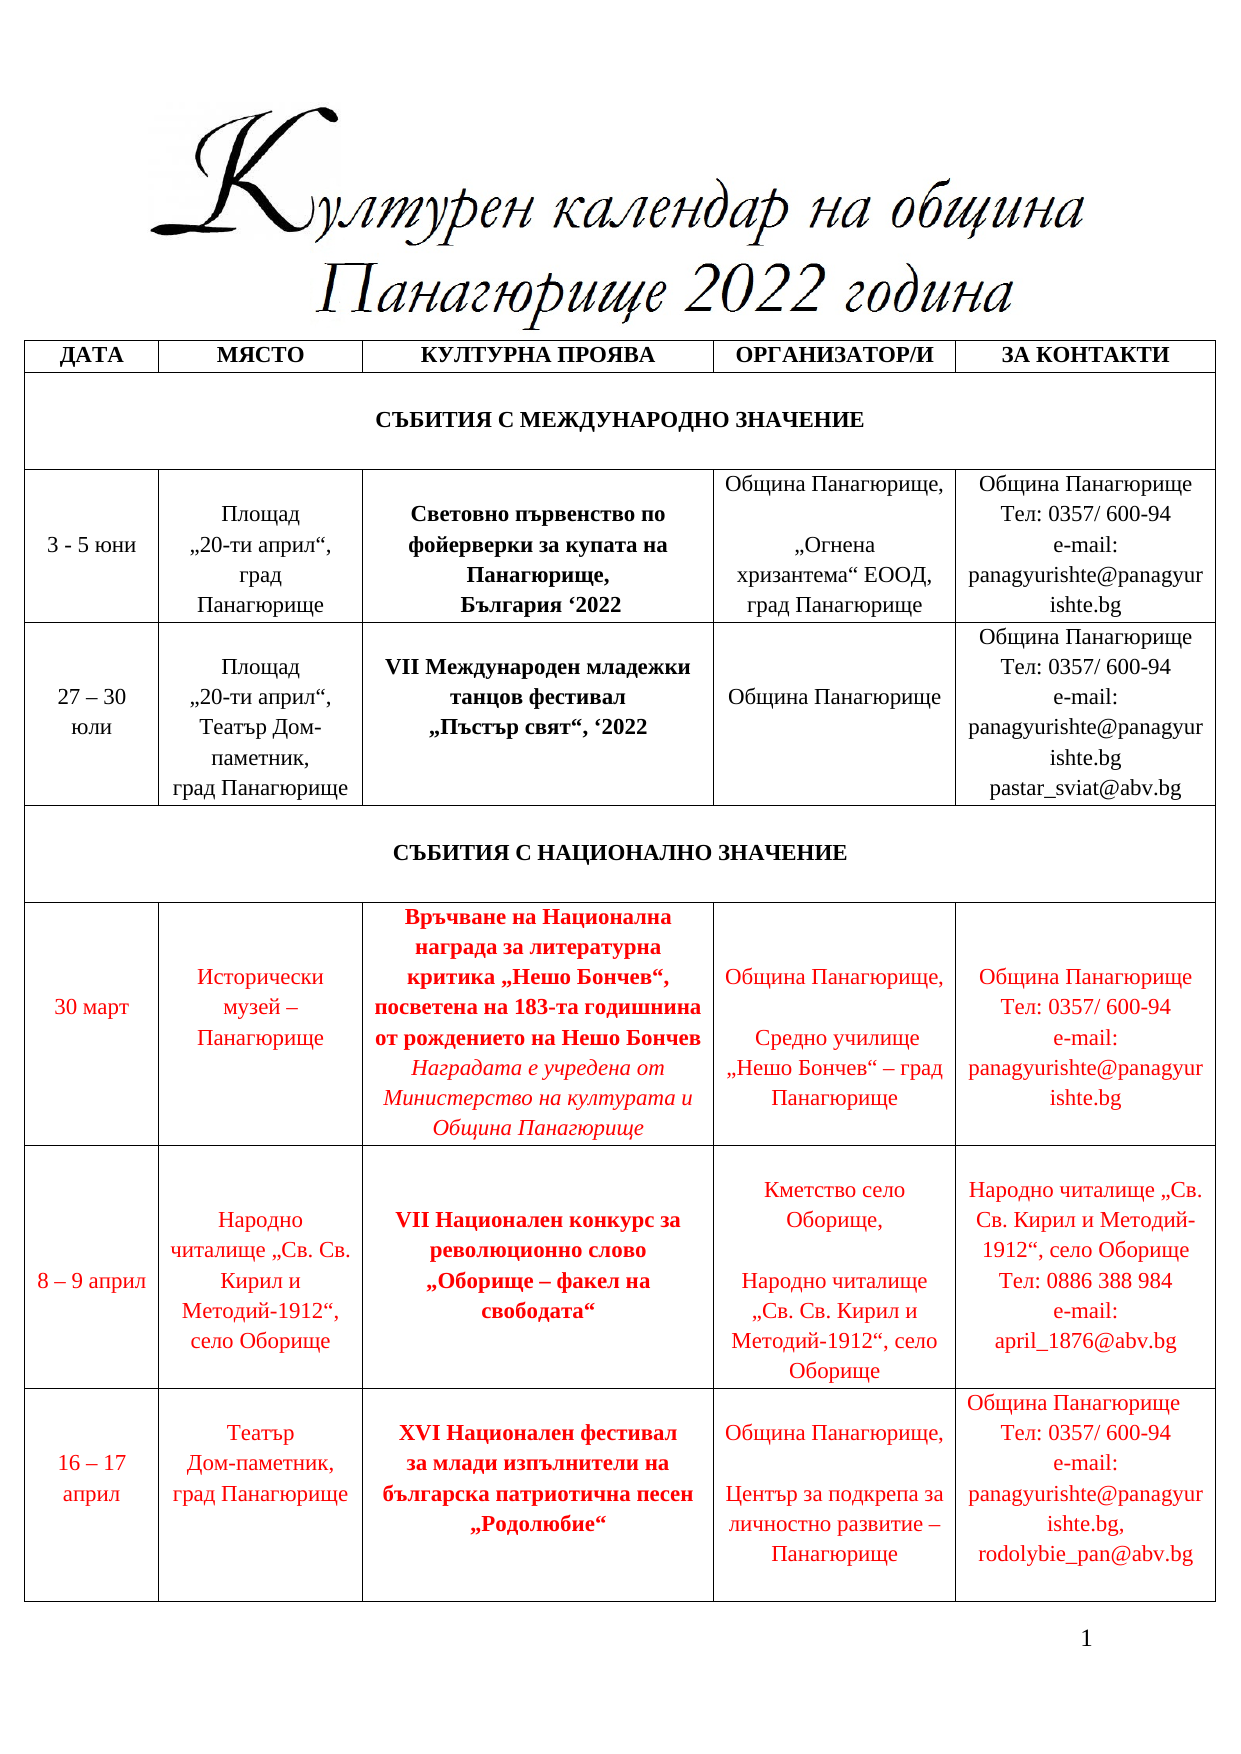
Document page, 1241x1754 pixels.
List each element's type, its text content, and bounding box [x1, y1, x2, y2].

table_cell XVI Национален фестивал за млади изпълнители на българска патриотична песен „Родолюбие“ [363, 1389, 713, 1601]
table_cell Община Панагюрище Тел: 0357/ 600-94 e-mail: panagyurishte@panagyurishte.bg pastar_sviat@abv.bg [956, 623, 1215, 804]
table_cell Световно първенство по фойерверки за купата на Панагюрище, България ‘2022 [363, 470, 713, 622]
table_cell Връчване на Национална награда за литературна критика „Нешо Бончев“, посветена на 183-та годишнина от рождението на Нешо Бончев Наградата е учредена от Министерство на културата и Община Панагюрище [363, 903, 713, 1145]
table_header КУЛТУРНА ПРОЯВА [363, 341, 713, 372]
table_cell VII Международен младежки танцов фестивал „Пъстър свят“, ‘2022 [363, 623, 713, 804]
table_cell Община Панагюрище Тел: 0357/ 600-94 e-mail: panagyurishte@panagyurishte.bg [956, 470, 1215, 622]
table_cell Община Панагюрище, Средно училище „Нешо Бончев“ – град Панагюрище [714, 903, 955, 1145]
table_cell Община Панагюрище, „Огнена хризантема“ ЕООД, град Панагюрище [714, 470, 955, 622]
table_cell Община Панагюрище [714, 623, 955, 804]
table_cell Площад „20-ти април“, град Панагюрище [159, 470, 362, 622]
table_cell Кметство село Оборище, Народно читалище „Св. Св. Кирил и Методий-1912“, село Оборище [714, 1146, 955, 1388]
table_header МЯСТО [159, 341, 362, 372]
table_cell Община Панагюрище Тел: 0357/ 600-94 e-mail: panagyurishte@panagyurishte.bg, rodolybie_pan@abv.bg [956, 1389, 1215, 1601]
picture [147, 102, 1093, 336]
table_header ЗА КОНТАКТИ [956, 341, 1215, 372]
table_cell 27 – 30 юли [25, 623, 158, 804]
table_cell Община Панагюрище, Център за подкрепа за личностно развитие – Панагюрище [714, 1389, 955, 1601]
table_header ДАТА [25, 341, 158, 372]
table_cell Театър Дом-паметник, град Панагюрище [159, 1389, 362, 1601]
table_cell VII Национален конкурс за революционно слово „Оборище – факел на свободата“ [363, 1146, 713, 1388]
table_cell Исторически музей – Панагюрище [159, 903, 362, 1145]
table_cell Община Панагюрище Тел: 0357/ 600-94 e-mail: panagyurishte@panagyurishte.bg [956, 903, 1215, 1145]
table_cell СЪБИТИЯ С МЕЖДУНАРОДНО ЗНАЧЕНИЕ [25, 373, 1215, 469]
table_cell СЪБИТИЯ С НАЦИОНАЛНО ЗНАЧЕНИЕ [25, 806, 1215, 902]
table_cell 16 – 17 април [25, 1389, 158, 1601]
table_cell Народно читалище „Св. Св. Кирил и Методий-1912“, село Оборище Тел: 0886 388 984 e-mail: april_1876@abv.bg [956, 1146, 1215, 1388]
table_cell 3 - 5 юни [25, 470, 158, 622]
table_cell Народно читалище „Св. Св. Кирил и Методий-1912“, село Оборище [159, 1146, 362, 1388]
table_header ОРГАНИЗАТОР/И [714, 341, 955, 372]
table_cell Площад „20-ти април“, Театър Дом-паметник, град Панагюрище [159, 623, 362, 804]
table_cell 8 – 9 април [25, 1146, 158, 1388]
table_cell 30 март [25, 903, 158, 1145]
